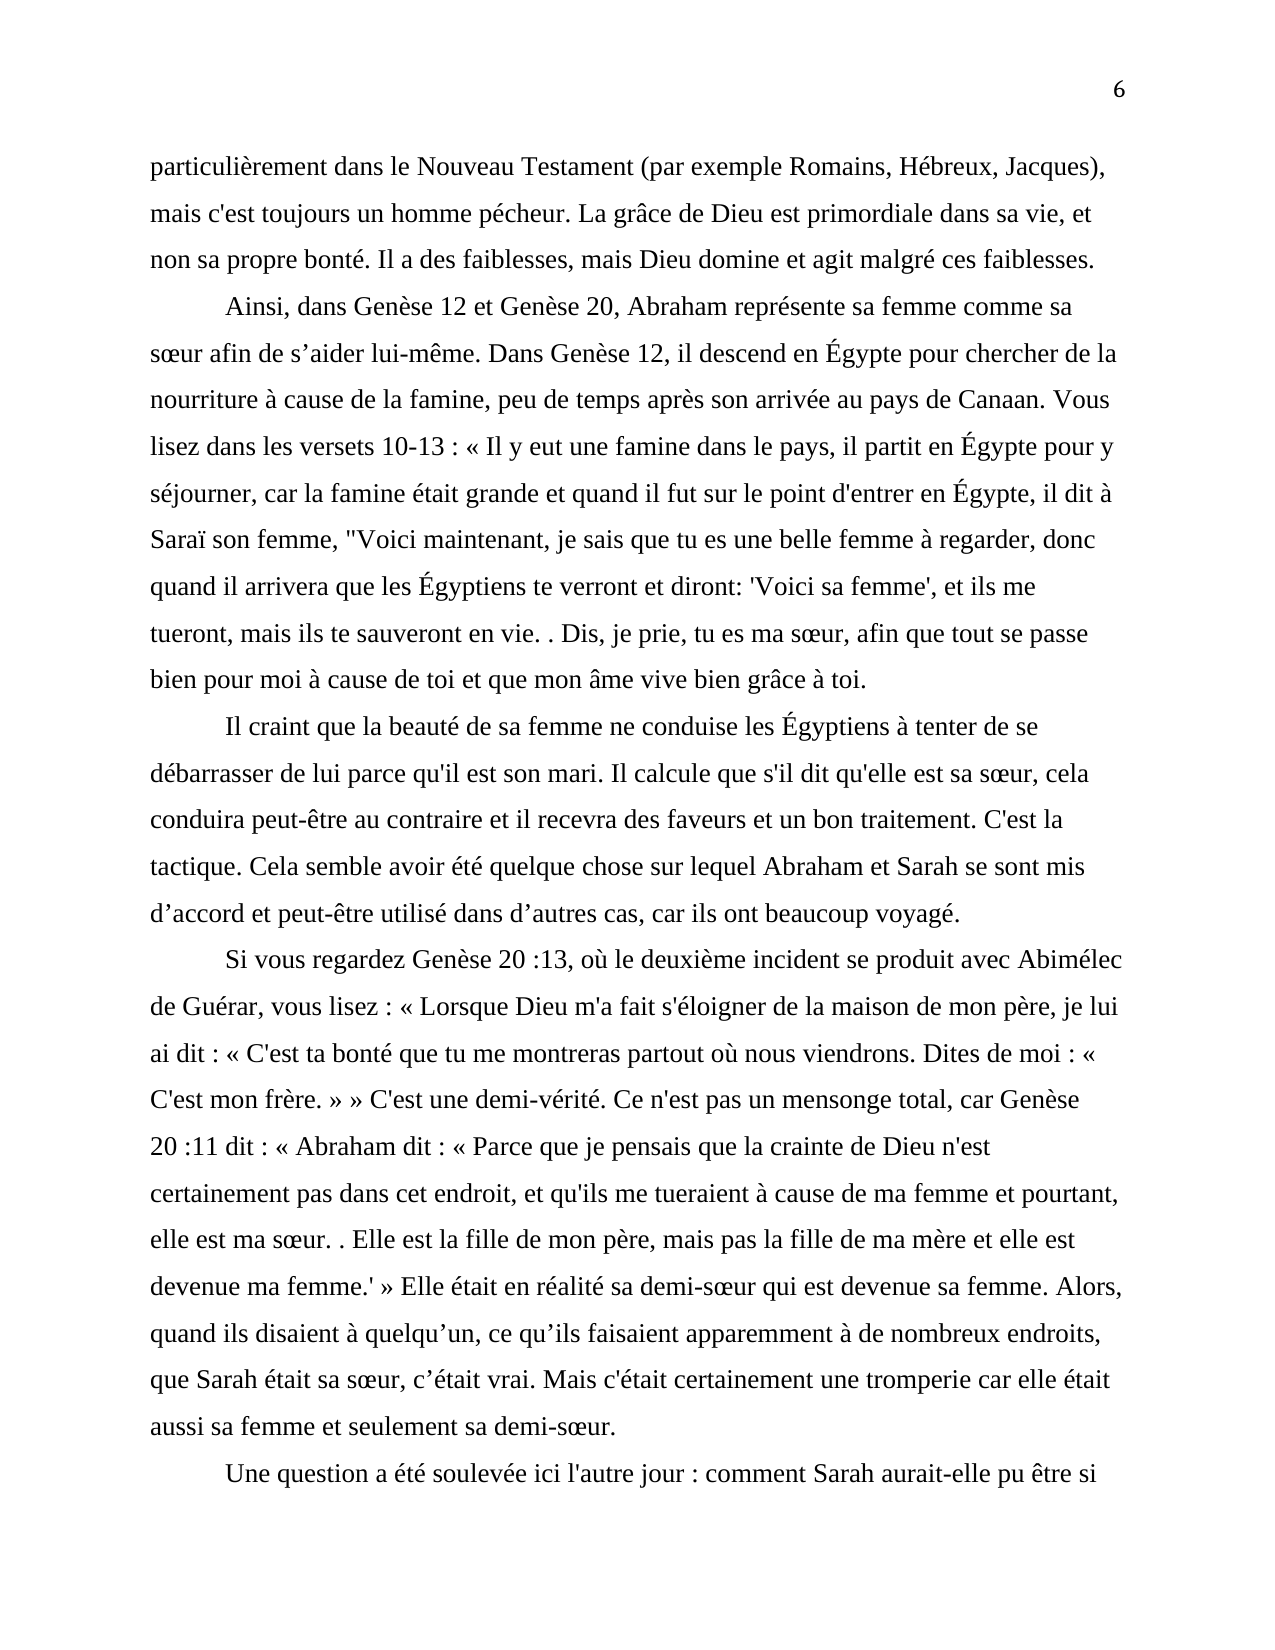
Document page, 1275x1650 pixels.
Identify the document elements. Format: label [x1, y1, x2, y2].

text [150, 150, 1125, 694]
text [150, 710, 1125, 1488]
